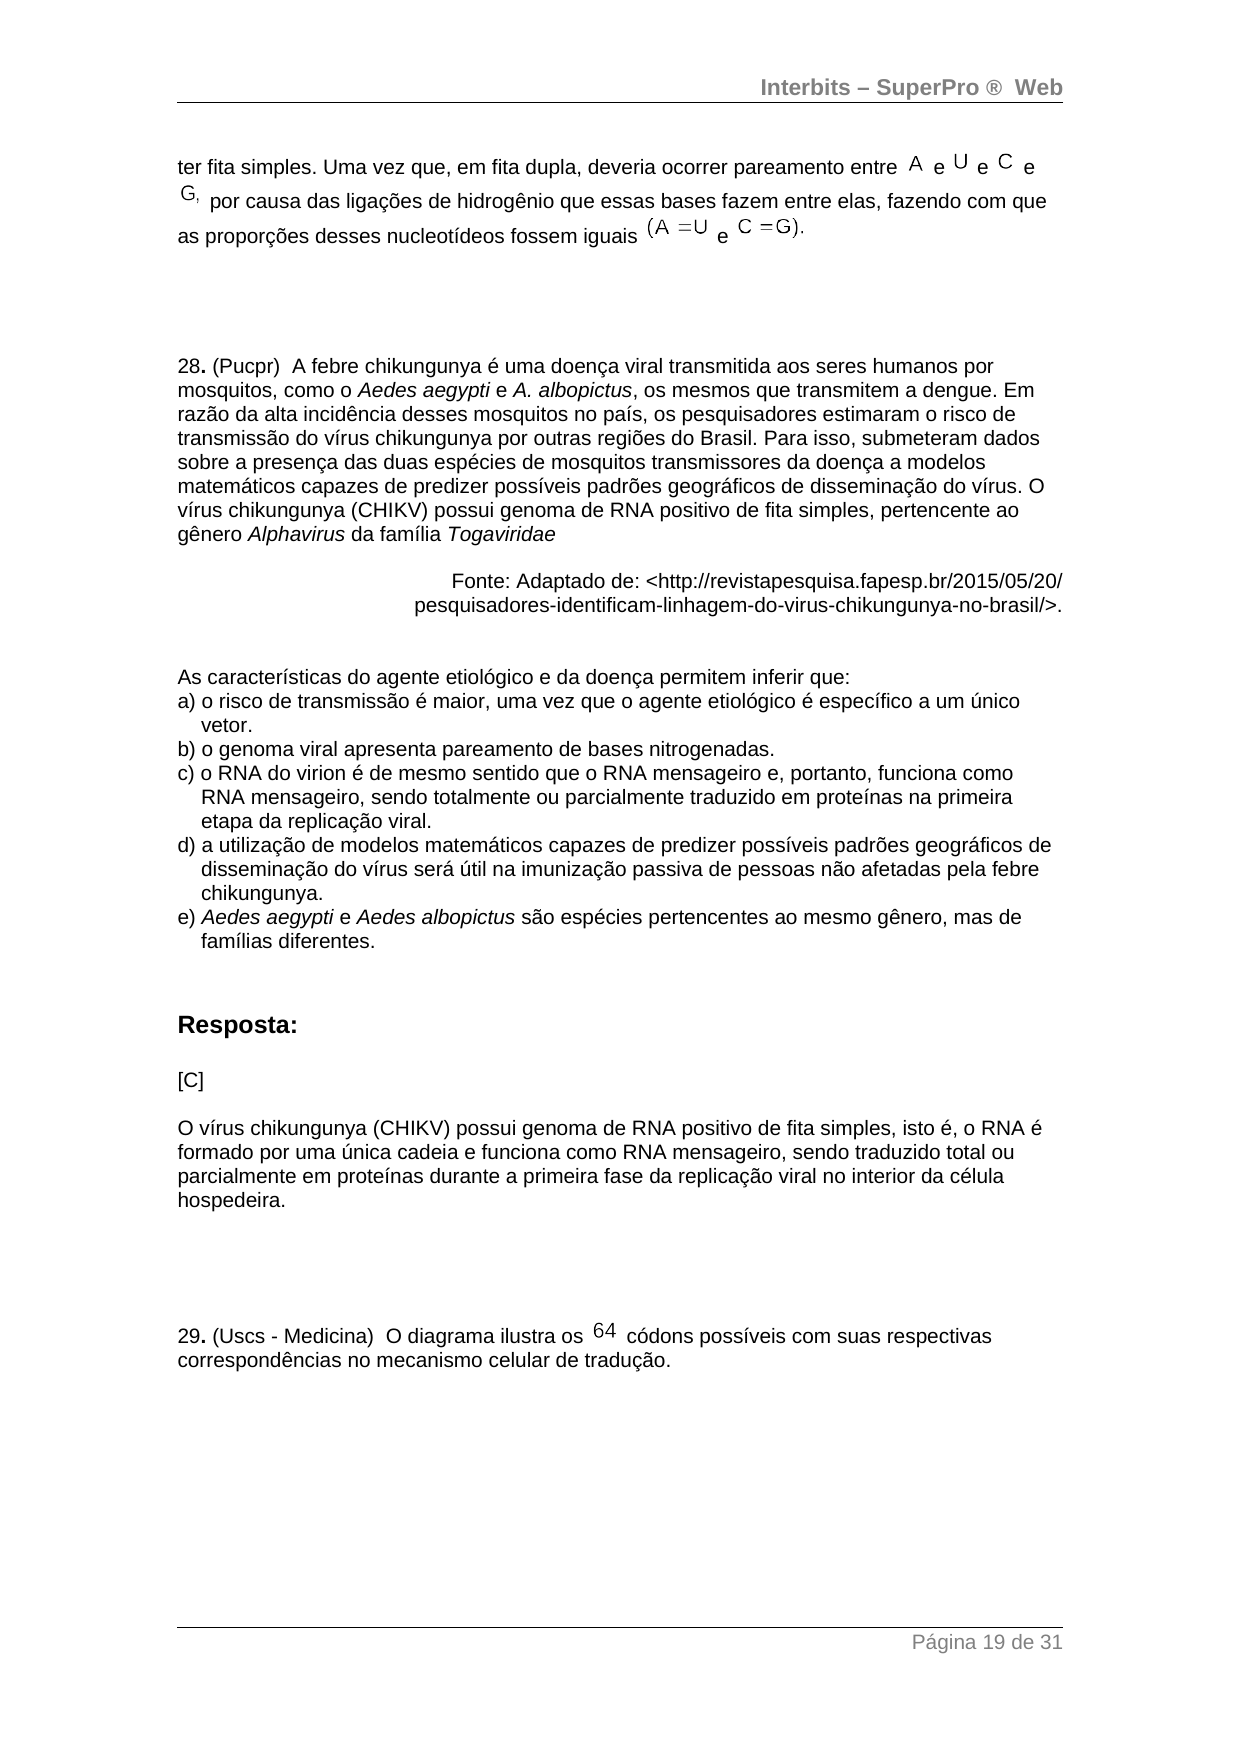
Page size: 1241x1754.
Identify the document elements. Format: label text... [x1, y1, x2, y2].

text pesquisadores-identificam-linhagem-do-virus-chikungunya-no-brasil/>. [177, 593, 1063, 617]
text Fonte: Adaptado de: <http://revistapesquisa.fapesp.br/2015/05/20/ [177, 569, 1063, 593]
text a) o risco de transmissão é maior, uma vez que o agente etiológico é específico a um único vetor. [177, 689, 1063, 737]
text b) o genoma viral apresenta pareamento de bases nitrogenadas. [177, 737, 1063, 761]
text 29. (Uscs - Medicina) O diagrama ilustra os códons possíveis com suas respectivas correspondências no mecanismo celular de tradução. [177, 1317, 1063, 1372]
text 28. (Pucpr) A febre chikungunya é uma doença viral transmitida aos seres humanos por mosquitos, como o Aedes aegypti e A. albopictus, os mesmos que transmitem a dengue. Em razão da alta incidência desses mosquitos no país, os pesquisadores estimaram o risco de transmissão do vírus chikungunya por outras regiões do Brasil. Para isso, submeteram dados sobre a presença das duas espécies de mosquitos transmissores da doença a modelos matemáticos capazes de predizer possíveis padrões geográficos de disseminação do vírus. O vírus chikungunya (CHIKV) possui genoma de RNA positivo de fita simples, pertencente ao gênero Alphavirus da família Togaviridae [177, 354, 1063, 545]
text c) o RNA do virion é de mesmo sentido que o RNA mensageiro e, portanto, funciona como RNA mensageiro, sendo totalmente ou parcialmente traduzido em proteínas na primeira etapa da replicação viral. [177, 761, 1063, 833]
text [177, 148, 1063, 248]
text O vírus chikungunya (CHIKV) possui genoma de RNA positivo de fita simples, isto é, o RNA é formado por uma única cadeia e funciona como RNA mensageiro, sendo traduzido total ou parcialmente em proteínas durante a primeira fase da replicação viral no interior da célula hospedeira. [177, 1116, 1063, 1211]
text Resposta: [177, 1010, 1063, 1039]
text e) Aedes aegypti e Aedes albopictus são espécies pertencentes ao mesmo gênero, mas de famílias diferentes. [177, 905, 1063, 953]
text d) a utilização de modelos matemáticos capazes de predizer possíveis padrões geográficos de disseminação do vírus será útil na imunização passiva de pessoas não afetadas pela febre chikungunya. [177, 833, 1063, 905]
text [C] [177, 1068, 1063, 1092]
text As características do agente etiológico e da doença permitem inferir que: [177, 665, 1063, 689]
